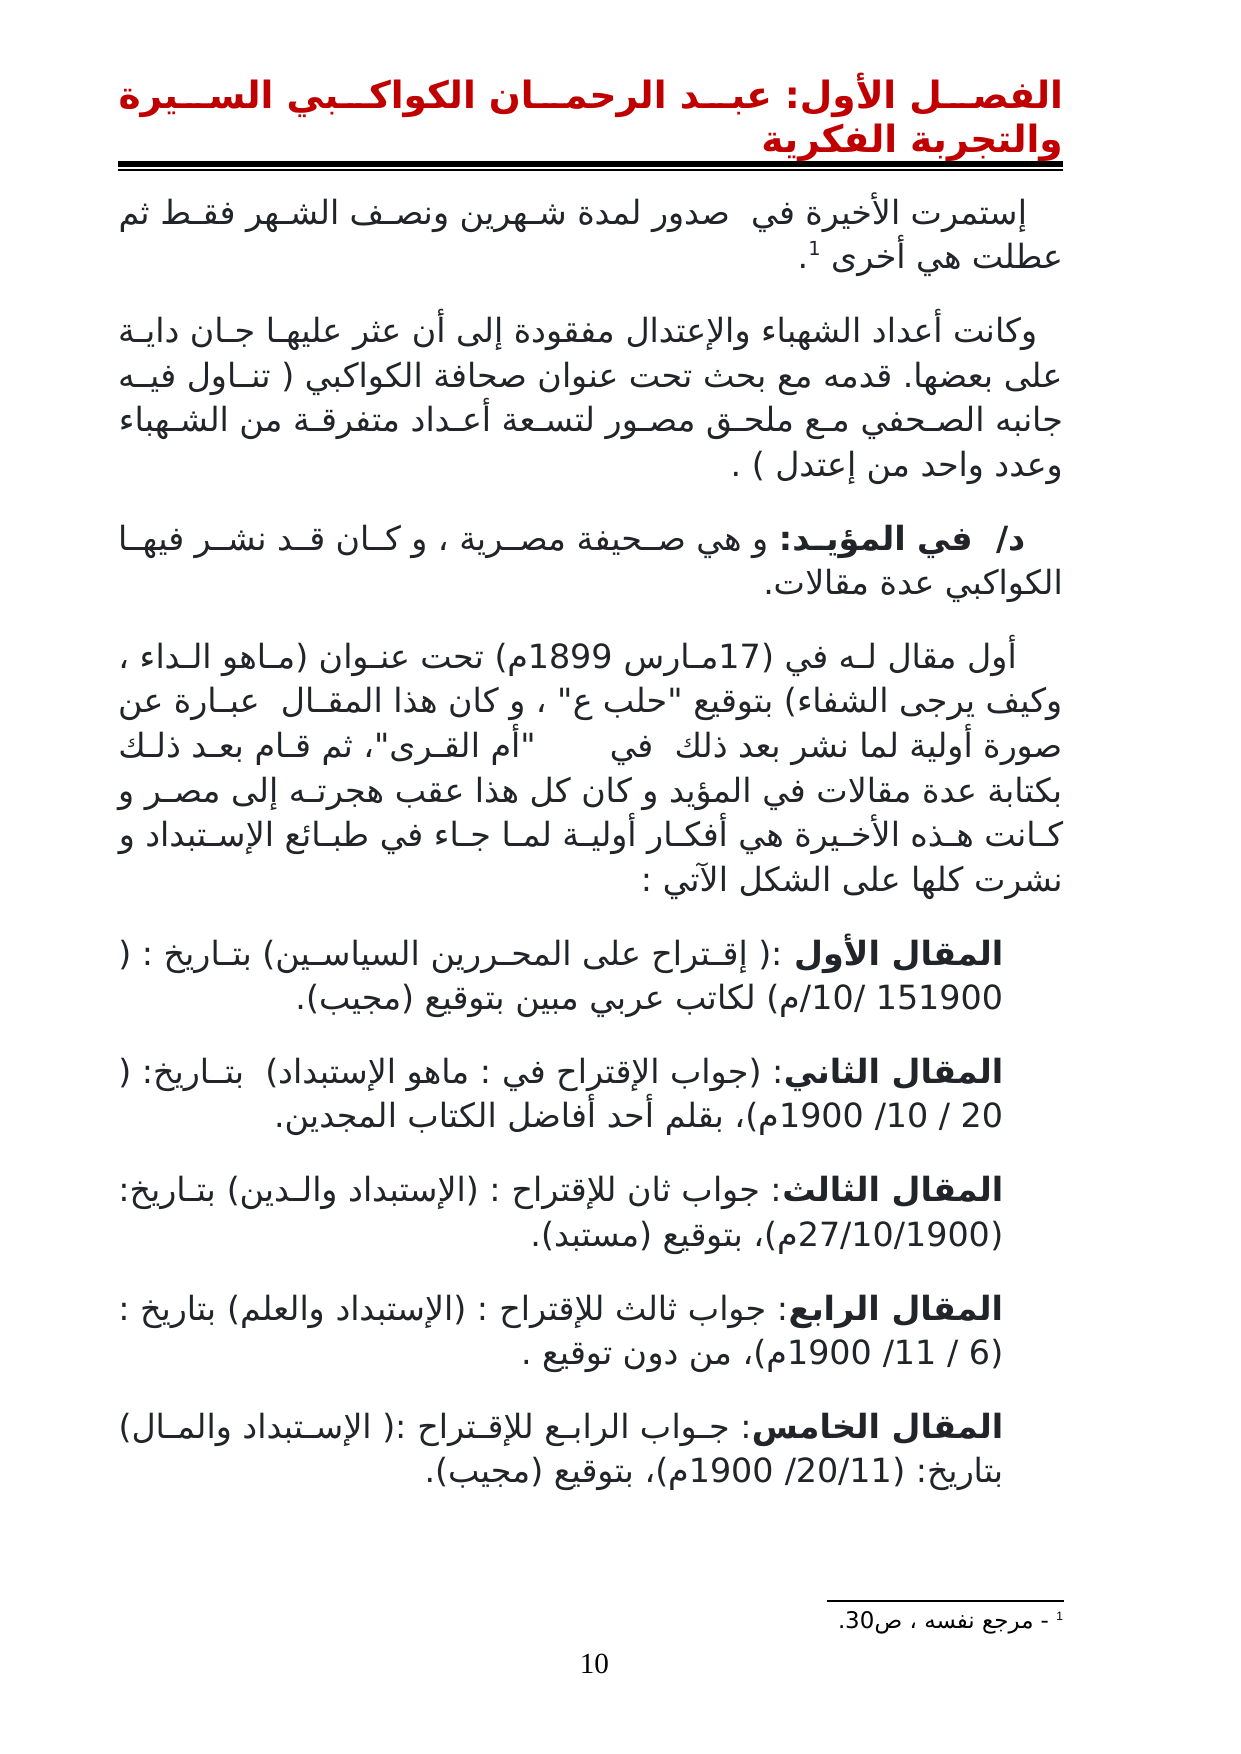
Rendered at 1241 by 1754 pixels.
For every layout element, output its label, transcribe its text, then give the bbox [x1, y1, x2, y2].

subtitle أول مقال له في (17مارس 1899م) تحت عنوان (ماهو الداء ، وكيف يرجى الشفاء) بتوقيع "حلب ع" ، و كان هذا المقال عبارة عن صورة أولية لما نشر بعد ذلك في "أم القرى"، ثم قام بعد ذلك بكتابة عدة مقالات في المؤيد و كان كل هذا عقب هجرته إلى مصر و كانت هذه الأخيرة هي أفكار أولية لما جاء في طبائع الإستبداد و نشرت كلها على الشكل الآتي : [118, 637, 1063, 899]
subtitle المقال الثالث: جواب ثان للإقتراح : (الإستبداد والدين) بتاريخ: (27/10/1900م)، بتوقيع (مستبد). [118, 1171, 1003, 1254]
subtitle المقال الأول :( إقتراح على المحررين السياسين) بتاريخ : (151900 /10/م) لكاتب عربي مبين بتوقيع (مجيب). [118, 934, 1003, 1017]
subtitle إستمرت الأخيرة في صدور لمدة شهرين ونصف الشهر فقط ثم عطلت هي أخرى . [118, 193, 1063, 277]
subtitle المقال الثاني: (جواب الإقتراح في : ماهو الإستبداد) بتاريخ: (20 / 10/ 1900م)، بقلم أحد أفاضل الكتاب المجدين. [118, 1052, 1003, 1136]
subtitle المقال الرابع: جواب ثالث للإقتراح : (الإستبداد والعلم) بتاريخ : (6 / 11/ 1900م)، من دون توقيع . [118, 1289, 1003, 1372]
subtitle د/ في المؤيد: و هي صحيفة مصرية ، و كان قد نشر فيها الكواكبي عدة مقالات. [118, 519, 1063, 602]
subtitle وكانت أعداد الشهباء والإعتدال مفقودة إلى أن عثر عليها جان داية على بعضها. قدمه مع بحث تحت عنوان صحافة الكواكبي ( تناول فيه جانبه الصحفي مع ملحق مصور لتسعة أعداد متفرقة من الشهباء وعدد واحد من إعتدل ) . [118, 312, 1063, 484]
subtitle المقال الخامس: جواب الرابع للإقتراح :( الإستبداد والمال) بتاريخ: (20/11/ 1900م)، بتوقيع (مجيب). [118, 1407, 1003, 1491]
